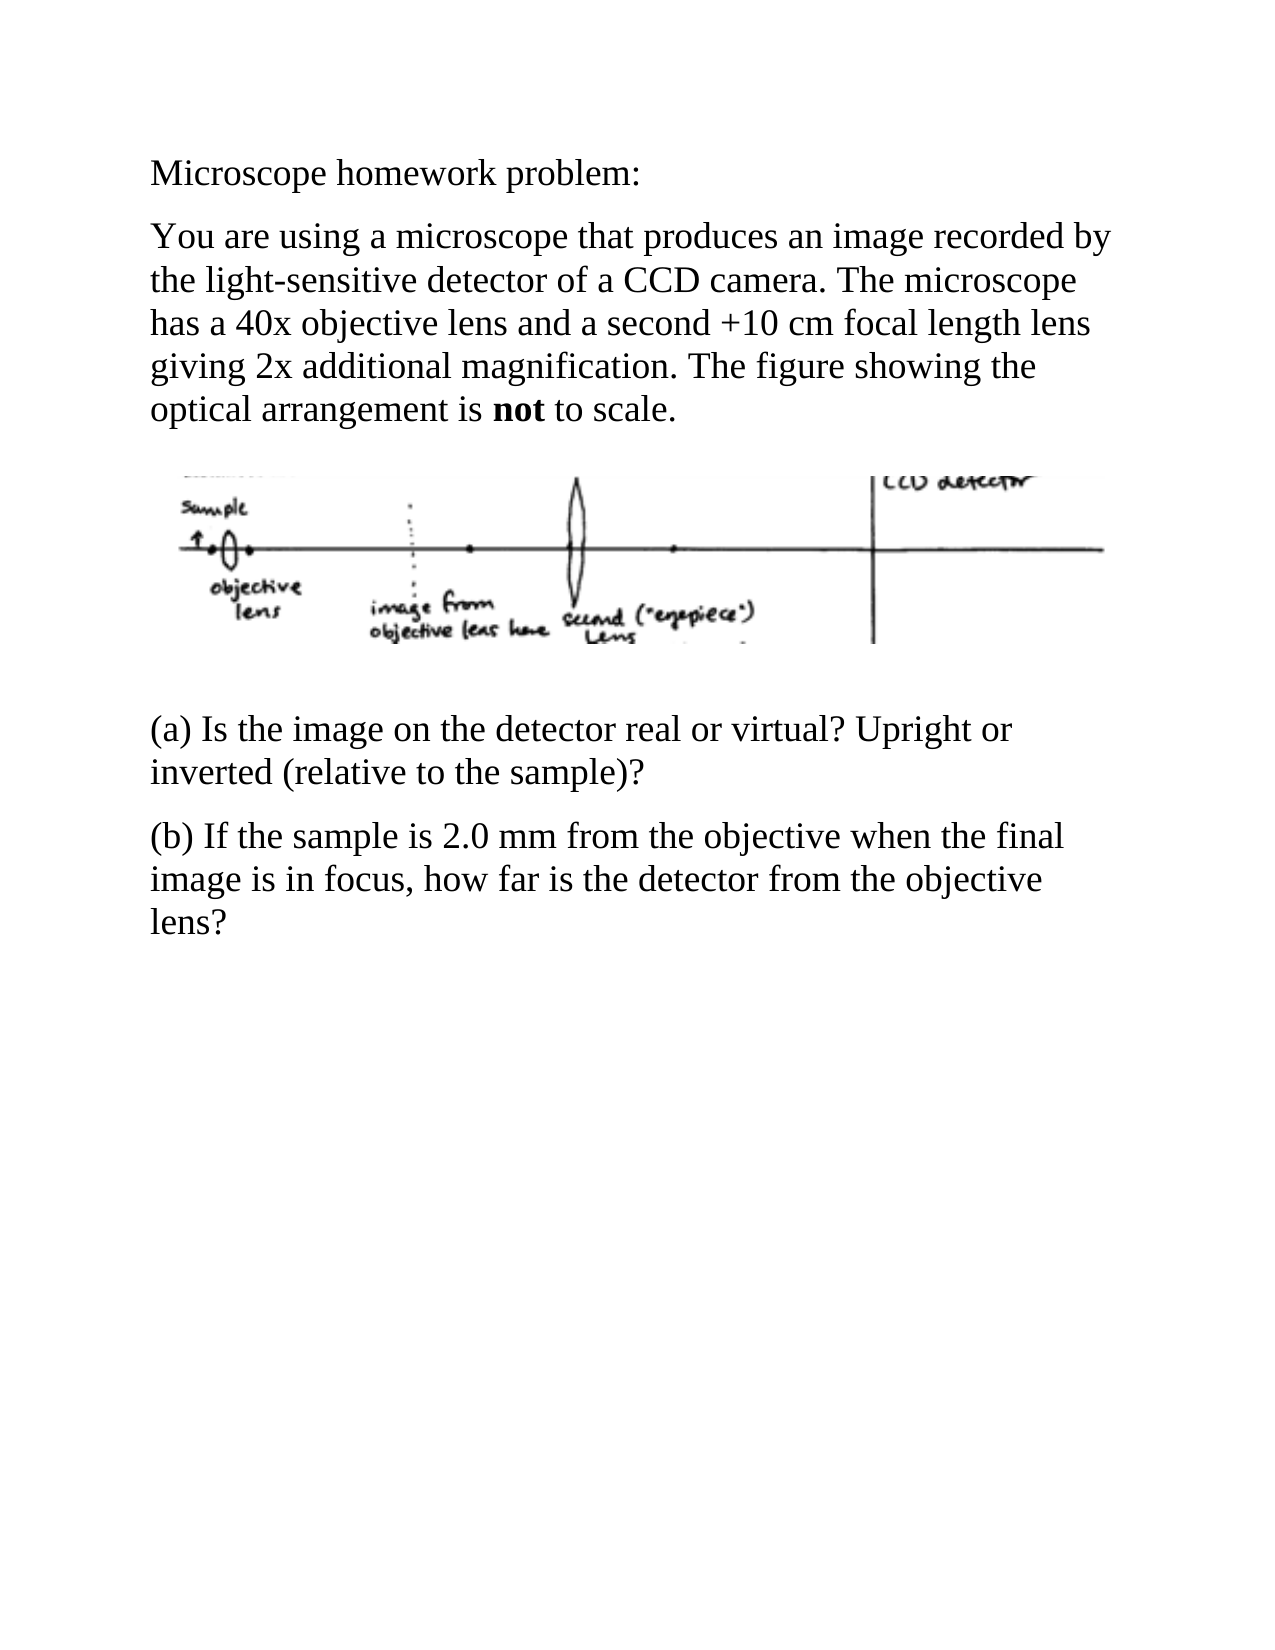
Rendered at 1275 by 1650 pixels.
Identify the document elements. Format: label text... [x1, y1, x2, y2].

text Microscope homework problem: [150, 150, 1125, 193]
picture [177, 476, 1107, 644]
text (a) Is the image on the detector real or virtual? Upright or inverted (relative to the sample)? [150, 578, 1125, 792]
text You are using a microscope that produces an image recorded by the light-sensitive detector of a CCD camera. The microscope has a 40x objective lens and a second +10 cm focal length lens giving 2x additional magnification. The figure showing the optical arrangement is not to scale. [150, 214, 1125, 429]
text (b) If the sample is 2.0 mm from the objective when the final image is in focus, how far is the detector from the objective lens? [150, 813, 1125, 943]
